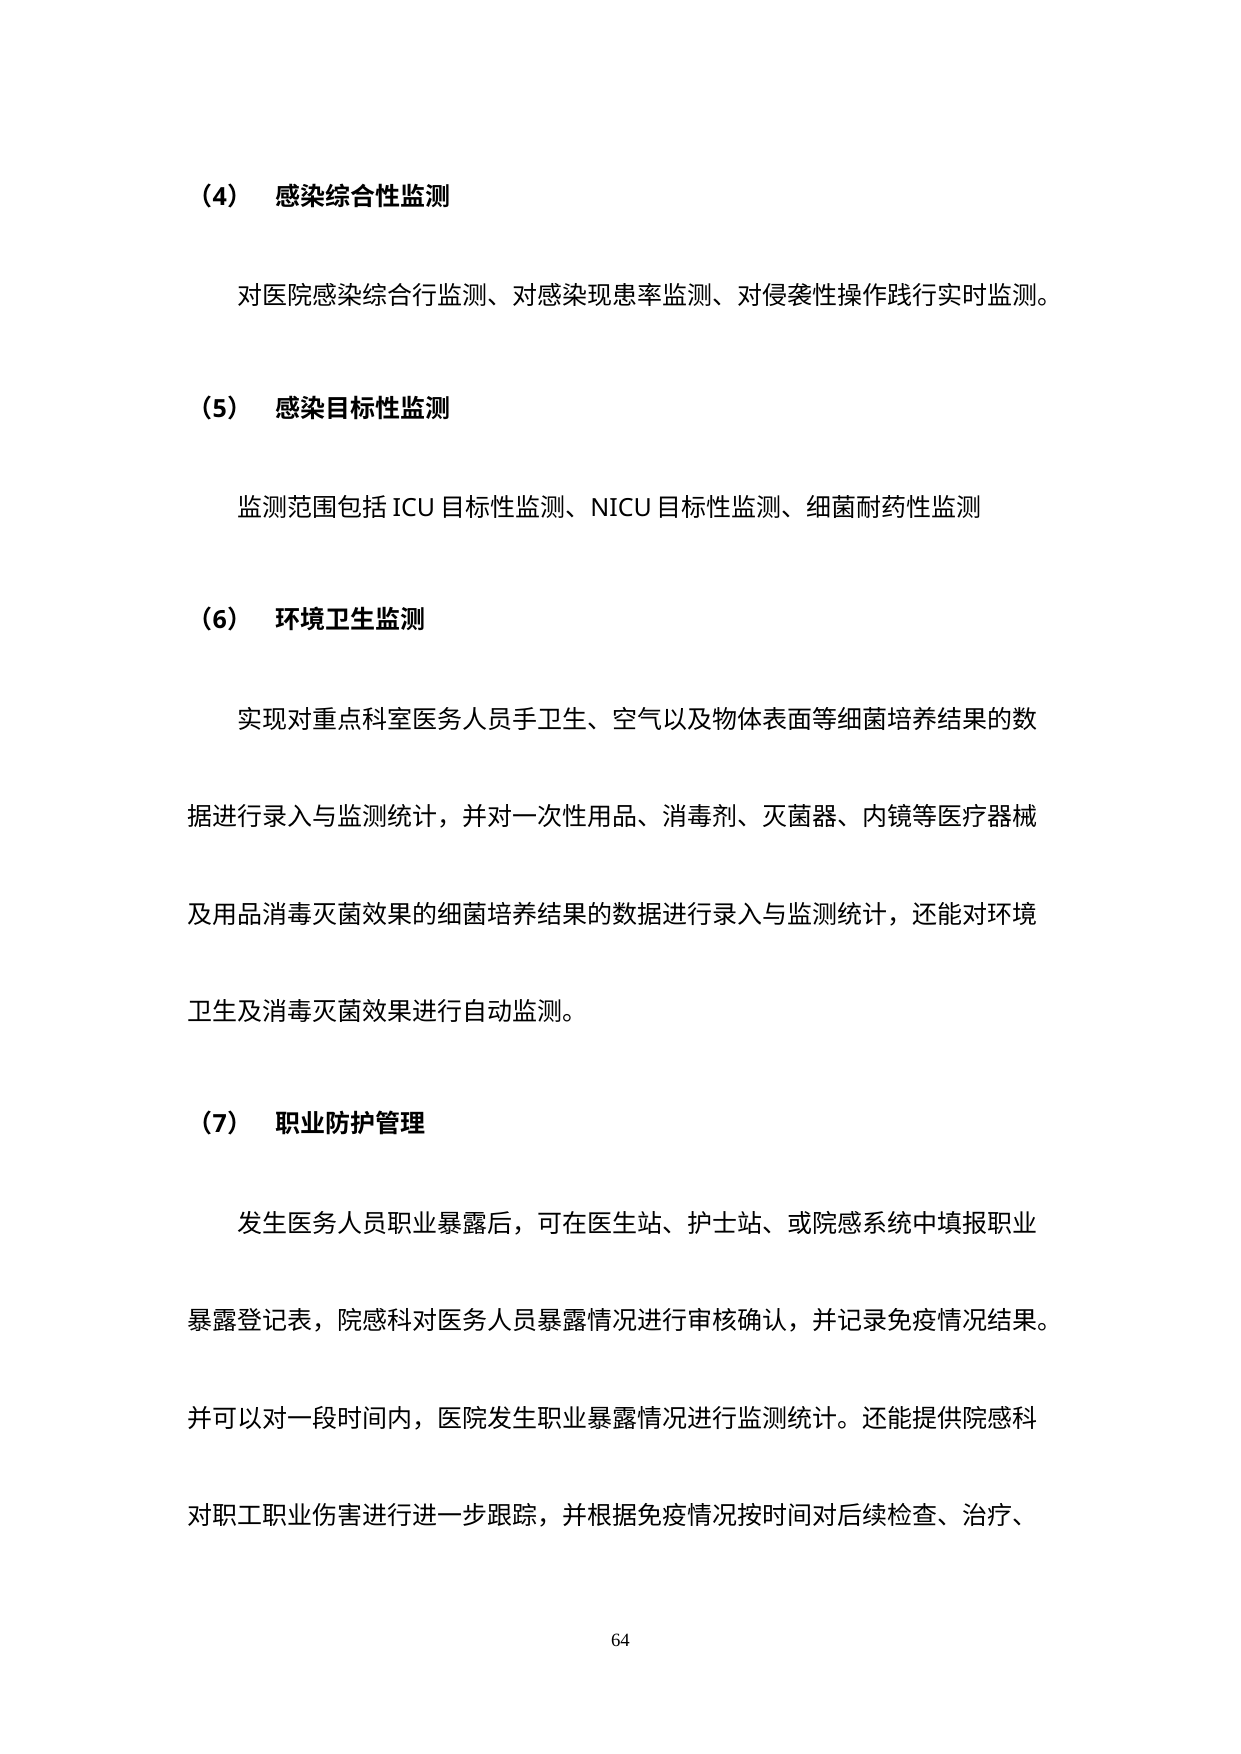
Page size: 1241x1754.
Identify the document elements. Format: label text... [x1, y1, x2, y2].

text 对医院感染综合行监测、对感染现患率监测、对侵袭性操作践行实时监测。 [187, 261, 1053, 326]
subtitle 感染目标性监测 [187, 374, 1053, 439]
text 监测范围包括ICU目标性监测、NICU目标性监测、细菌耐药性监测 [187, 473, 1053, 538]
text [187, 1189, 1053, 1546]
text 实现对重点科室医务人员手卫生、空气以及物体表面等细菌培养结果的数据进行录入与监测统计，并对一次性用品、消毒剂、灭菌器、内镜等医疗器械及用品消毒灭菌效果的细菌培养结果的数据进行录入与监测统计，还能对环境卫生及消毒灭菌效果进行自动监测。 [187, 685, 1053, 1042]
subtitle 环境卫生监测 [187, 585, 1053, 650]
subtitle 感染综合性监测 [187, 162, 1053, 227]
subtitle 职业防护管理 [187, 1089, 1053, 1154]
